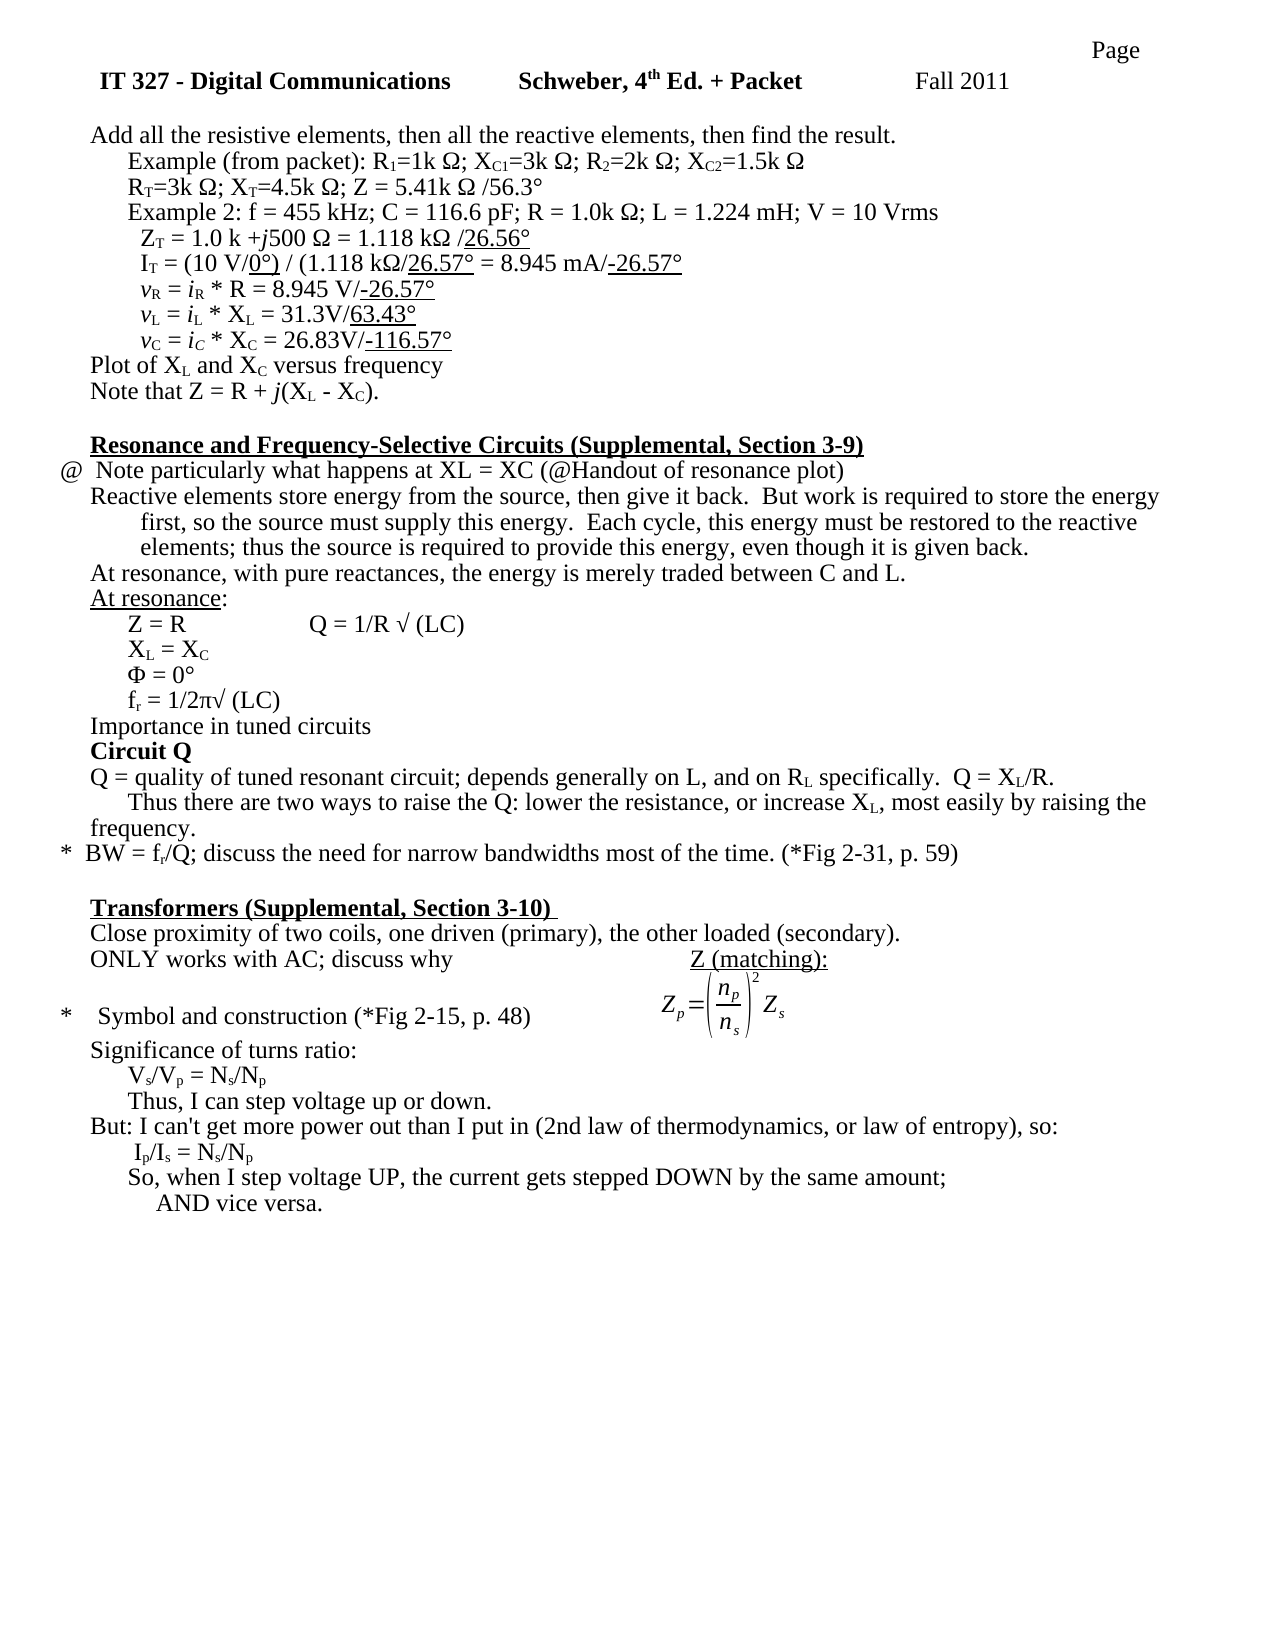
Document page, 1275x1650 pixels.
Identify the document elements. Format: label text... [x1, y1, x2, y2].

text vC = iC * XC = 26.83V/-116.57° [90, 328, 1200, 353]
text Thus there are two ways to raise the Q: lower the resistance, or increase XL, most easily by raising the frequency. [90, 790, 1200, 841]
text At resonance, with pure reactances, the energy is merely traded between C and L. [90, 561, 1200, 586]
text AND vice versa. [90, 1191, 1200, 1216]
text Φ = 0° [90, 663, 1200, 688]
text IT = (10 V/0°) / (1.118 kΩ/26.57° = 8.945 mA/-26.57° [90, 251, 1200, 277]
text RT=3k Ω; XT=4.5k Ω; Z = 5.41k Ω /56.3° [90, 174, 1200, 200]
text Example 2: f = 455 kHz; C = 116.6 pF; R = 1.0k Ω; L = 1.224 mH; V = 10 Vrms [90, 200, 1200, 226]
text * Symbol and construction (*Fig 2-15, p. 48) [60, 972, 1200, 1038]
text Example (from packet): R1=1k Ω; XC1=3k Ω; R2=2k Ω; XC2=1.5k Ω [90, 149, 1200, 174]
text * BW = fr/Q; discuss the need for narrow bandwidths most of the time. (*Fig 2-31, p. 59) [60, 841, 1200, 867]
text Thus, I can step voltage up or down. [90, 1089, 1200, 1114]
text fr = 1/2π√ (LC) [90, 688, 1200, 714]
text Q = quality of tuned resonant circuit; depends generally on L, and on RL specifically. Q = XL/R. [90, 765, 1200, 790]
text Ip/Is = Ns/Np [90, 1140, 1200, 1165]
text Note that Z = R + j(XL - XC). [90, 379, 1200, 404]
text Circuit Q [90, 739, 1200, 765]
text So, when I step voltage UP, the current gets stepped DOWN by the same amount; [90, 1165, 1200, 1191]
text first, so the source must supply this energy. Each cycle, this energy must be restored to the reactive [90, 509, 1200, 535]
text Plot of XL and XC versus frequency [90, 353, 1200, 379]
text Add all the resistive elements, then all the reactive elements, then find the result. [90, 123, 1200, 149]
text Reactive elements store energy from the source, then give it back. But work is required to store the energy [90, 484, 1200, 509]
text Resonance and Frequency-Selective Circuits (Supplemental, Section 3-9) [90, 433, 1200, 458]
text Z = R Q = 1/R √ (LC) [90, 612, 1200, 637]
text elements; thus the source is required to provide this energy, even though it is given back. [90, 535, 1200, 561]
text Vs/Vp = Ns/Np [90, 1063, 1200, 1089]
text ONLY works with AC; discuss why Z (matching): [90, 947, 1200, 972]
text Importance in tuned circuits [90, 714, 1200, 739]
text Transformers (Supplemental, Section 3-10) [90, 896, 1200, 921]
text ZT = 1.0 k +j500 Ω = 1.118 kΩ /26.56° [90, 226, 1200, 251]
text At resonance: [90, 586, 1200, 612]
text XL = XC [90, 637, 1200, 663]
text Significance of turns ratio: [90, 1038, 1200, 1063]
text Close proximity of two coils, one driven (primary), the other loaded (secondary). [90, 921, 1200, 947]
text But: I can't get more power out than I put in (2nd law of thermodynamics, or law of entropy), so: [90, 1114, 1200, 1140]
text @ Note particularly what happens at XL = XC (@Handout of resonance plot) [60, 458, 1200, 484]
text vL = iL * XL = 31.3V/63.43° [90, 302, 1200, 328]
text vR = iR * R = 8.945 V/-26.57° [90, 277, 1200, 302]
